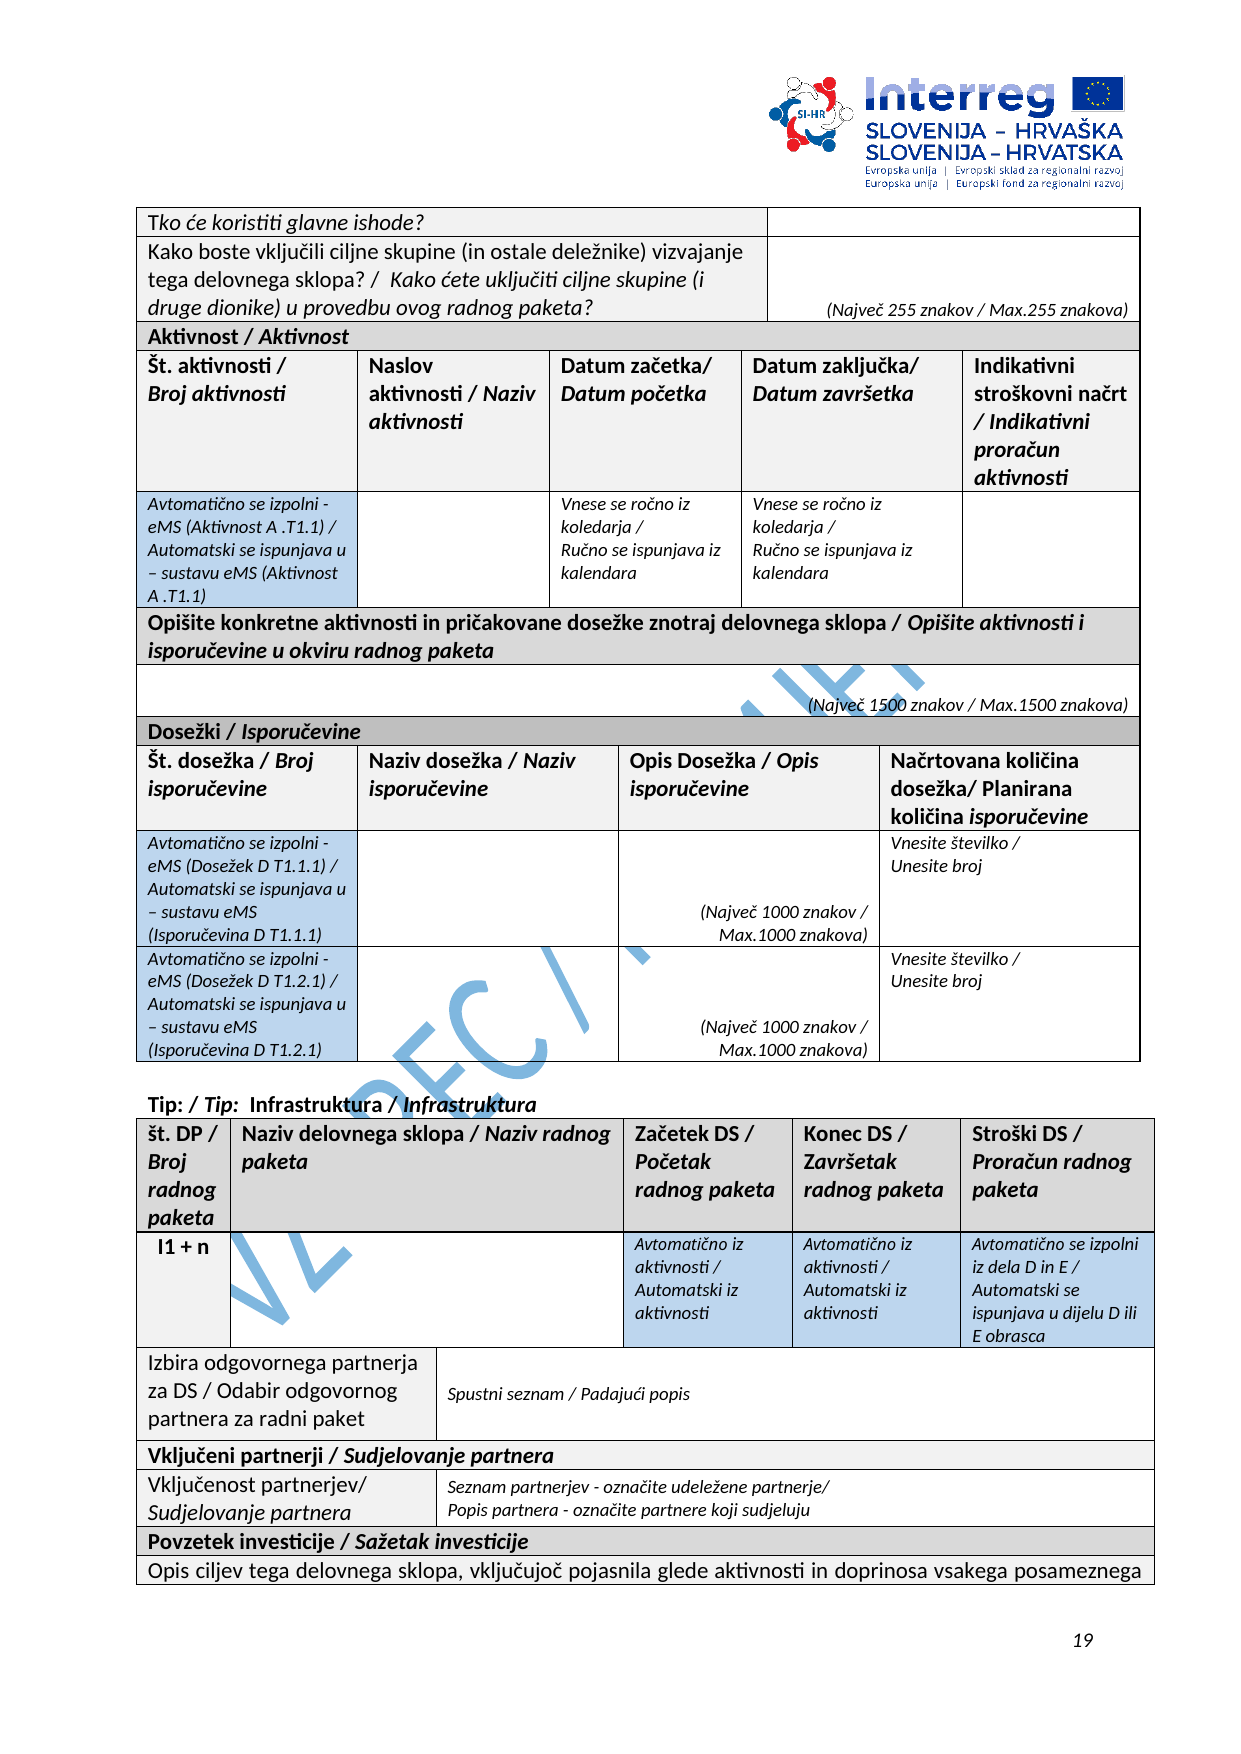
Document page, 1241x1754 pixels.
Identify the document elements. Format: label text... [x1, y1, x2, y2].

table_cell Vnese se ročno iz koledarja / Ručno se ispunjava iz kalendara [742, 492, 962, 607]
table_cell Vnese se ročno iz koledarja / Ručno se ispunjava iz kalendara [550, 492, 741, 607]
table_cell Št. dosežka / Broj isporučevine [137, 746, 357, 830]
table_cell Kako boste vključili ciljne skupine (in ostale deležnike) vizvajanje tega delovnega sklopa? / Kako ćete uključiti ciljne skupine (i druge dionike) u provedbu ovog radnog paketa? [137, 237, 767, 321]
table_cell (Največ 255 znakov / Max.255 znakova) [768, 237, 1139, 321]
table_cell Datum začetka/ Datum početka [550, 351, 741, 491]
table_cell (Največ 1000 znakov / Max.1000 znakova) [619, 947, 879, 1061]
table_cell Št. aktivnosti / Broj aktivnosti [137, 351, 357, 491]
table_cell Vključenost partnerjev/ Sudjelovanje partnera [137, 1470, 436, 1526]
table_header št. DP / Broj radnog paketa [137, 1119, 230, 1231]
table_cell Avtomatično se izpolni - eMS (Aktivnost A .T1.1) / Automatski se ispunjava u – sustavu eMS (Aktivnost A .T1.1) [137, 492, 357, 607]
table_cell Avtomatično iz aktivnosti / Automatski iz aktivnosti [624, 1233, 792, 1347]
table_cell Povzetek investicije / Sažetak investicije [137, 1527, 1154, 1555]
table_cell Izbira odgovornega partnerja za DS / Odabir odgovornog partnera za radni paket [137, 1348, 436, 1440]
table_cell Avtomatično se izpolni - eMS (Dosežek D T1.1.1) / Automatski se ispunjava u – sustavu eMS (Isporučevina D T1.1.1) [137, 831, 357, 946]
table_cell Seznam partnerjev - označite udeležene partnerje/ Popis partnera - označite partnere koji sudjeluju [437, 1470, 1154, 1526]
table_cell Vključeni partnerji / Sudjelovanje partnera [137, 1441, 1154, 1469]
picture [734, 51, 1148, 212]
table_cell [231, 1233, 623, 1347]
table_cell Indikativni stroškovni načrt / Indikativni proračun aktivnosti [963, 351, 1139, 491]
table_cell Datum zaključka/ Datum završetka [742, 351, 962, 491]
table_cell [963, 492, 1139, 607]
table_cell Naziv dosežka / Naziv isporučevine [358, 746, 618, 830]
table_cell [358, 831, 618, 946]
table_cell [137, 208, 767, 236]
table_cell Načrtovana količina dosežka/ Planirana količina isporučevine [880, 746, 1139, 830]
table_cell Dosežki / Isporučevine [137, 717, 1139, 745]
table_cell (Največ 1500 znakov / Max.1500 znakova) [137, 665, 1139, 716]
text Tip: / Tip: Infrastruktura / Infrastruktura [148, 1090, 1093, 1118]
table_cell Avtomatično iz aktivnosti / Automatski iz aktivnosti [793, 1233, 960, 1347]
table_cell Opis Dosežka / Opis isporučevine [619, 746, 879, 830]
table_cell Spustni seznam / Padajući popis [437, 1348, 1154, 1440]
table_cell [768, 208, 1139, 236]
table_cell Avtomatično se izpolni - eMS (Dosežek D T1.2.1) / Automatski se ispunjava u – sustavu eMS (Isporučevina D T1.2.1) [137, 947, 357, 1061]
table_header Konec DS / Završetak radnog paketa [793, 1119, 960, 1231]
table_cell (Največ 1000 znakov / Max.1000 znakova) [619, 831, 879, 946]
table_header Naziv delovnega sklopa / Naziv radnog paketa [231, 1119, 623, 1231]
table_cell I1 + n [137, 1233, 230, 1347]
table_header Stroški DS / Proračun radnog paketa [961, 1119, 1154, 1231]
table_cell [358, 492, 549, 607]
table_cell Aktivnost / Aktivnost [137, 322, 1139, 350]
table_cell Naslov aktivnosti / Naziv aktivnosti [358, 351, 549, 491]
table_cell [358, 947, 618, 1061]
table_cell Avtomatično se izpolni iz dela D in E / Automatski se ispunjava u dijelu D ili E obrasca [961, 1233, 1154, 1347]
table_cell Vnesite številko / Unesite broj [880, 831, 1139, 946]
table_cell Vnesite številko / Unesite broj [880, 947, 1139, 1061]
table_cell Opišite konkretne aktivnosti in pričakovane dosežke znotraj delovnega sklopa / Opišite aktivnosti i isporučevine u okviru radnog paketa [137, 608, 1139, 664]
table_header Začetek DS / Početak radnog paketa [624, 1119, 792, 1231]
